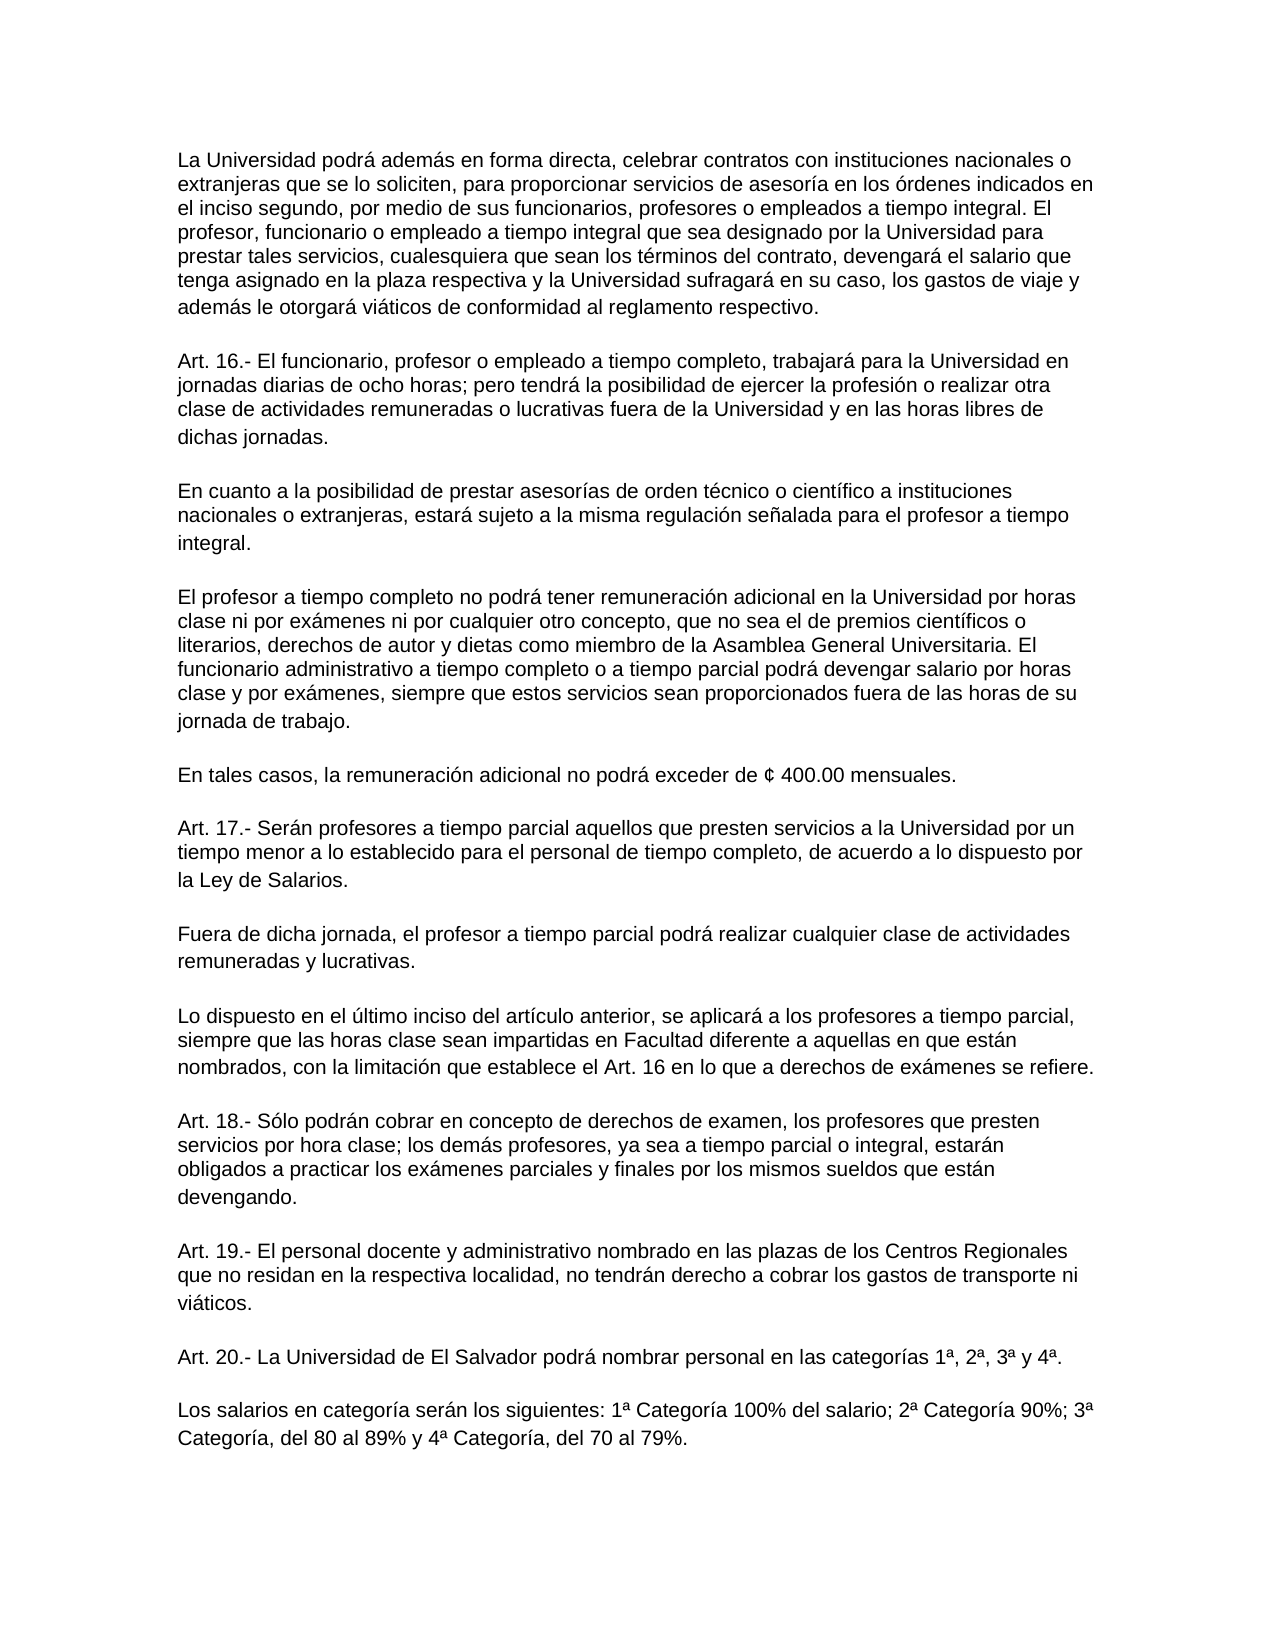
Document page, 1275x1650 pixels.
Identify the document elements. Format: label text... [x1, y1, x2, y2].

text Fuera de dicha jornada, el profesor a tiempo parcial podrá realizar cualquier clase de actividades remuneradas y lucrativas. [177, 922, 1098, 974]
text En tales casos, la remuneración adicional no podrá exceder de ¢ 400.00 mensuales. [177, 763, 1098, 787]
text Art. 18.- Sólo podrán cobrar en concepto de derechos de examen, los profesores que presten servicios por hora clase; los demás profesores, ya sea a tiempo parcial o integral, estarán obligados a practicar los exámenes parciales y finales por los mismos sueldos que están devengando. [177, 1109, 1098, 1210]
text Art. 17.- Serán profesores a tiempo parcial aquellos que presten servicios a la Universidad por un tiempo menor a lo establecido para el personal de tiempo completo, de acuerdo a lo dispuesto por la Ley de Salarios. [177, 816, 1098, 892]
text En cuanto a la posibilidad de prestar asesorías de orden técnico o científico a instituciones nacionales o extranjeras, estará sujeto a la misma regulación señalada para el profesor a tiempo integral. [177, 479, 1098, 556]
text Los salarios en categoría serán los siguientes: 1ª Categoría 100% del salario; 2ª Categoría 90%; 3ª Categoría, del 80 al 89% y 4ª Categoría, del 70 al 79%. [177, 1398, 1098, 1451]
text Lo dispuesto en el último inciso del artículo anterior, se aplicará a los profesores a tiempo parcial, siempre que las horas clase sean impartidas en Facultad diferente a aquellas en que están nombrados, con la limitación que establece el Art. 16 en lo que a derechos de exámenes se refiere. [177, 1003, 1098, 1080]
text Art. 19.- El personal docente y administrativo nombrado en las plazas de los Centros Regionales que no residan en la respectiva localidad, no tendrán derecho a cobrar los gastos de transporte ni viáticos. [177, 1239, 1098, 1316]
text La Universidad podrá además en forma directa, celebrar contratos con instituciones nacionales o extranjeras que se lo soliciten, para proporcionar servicios de asesoría en los órdenes indicados en el inciso segundo, por medio de sus funcionarios, profesores o empleados a tiempo integral. El profesor, funcionario o empleado a tiempo integral que sea designado por la Universidad para prestar tales servicios, cualesquiera que sean los términos del contrato, devengará el salario que tenga asignado en la plaza respectiva y la Universidad sufragará en su caso, los gastos de viaje y además le otorgará viáticos de conformidad al reglamento respectivo. [177, 148, 1098, 320]
text Art. 16.- El funcionario, profesor o empleado a tiempo completo, trabajará para la Universidad en jornadas diarias de ocho horas; pero tendrá la posibilidad de ejercer la profesión o realizar otra clase de actividades remuneradas o lucrativas fuera de la Universidad y en las horas libres de dichas jornadas. [177, 349, 1098, 450]
text Art. 20.- La Universidad de El Salvador podrá nombrar personal en las categorías 1ª, 2ª, 3ª y 4ª. [177, 1345, 1098, 1369]
text El profesor a tiempo completo no podrá tener remuneración adicional en la Universidad por horas clase ni por exámenes ni por cualquier otro concepto, que no sea el de premios científicos o literarios, derechos de autor y dietas como miembro de la Asamblea General Universitaria. El funcionario administrativo a tiempo completo o a tiempo parcial podrá devengar salario por horas clase y por exámenes, siempre que estos servicios sean proporcionados fuera de las horas de su jornada de trabajo. [177, 585, 1098, 733]
